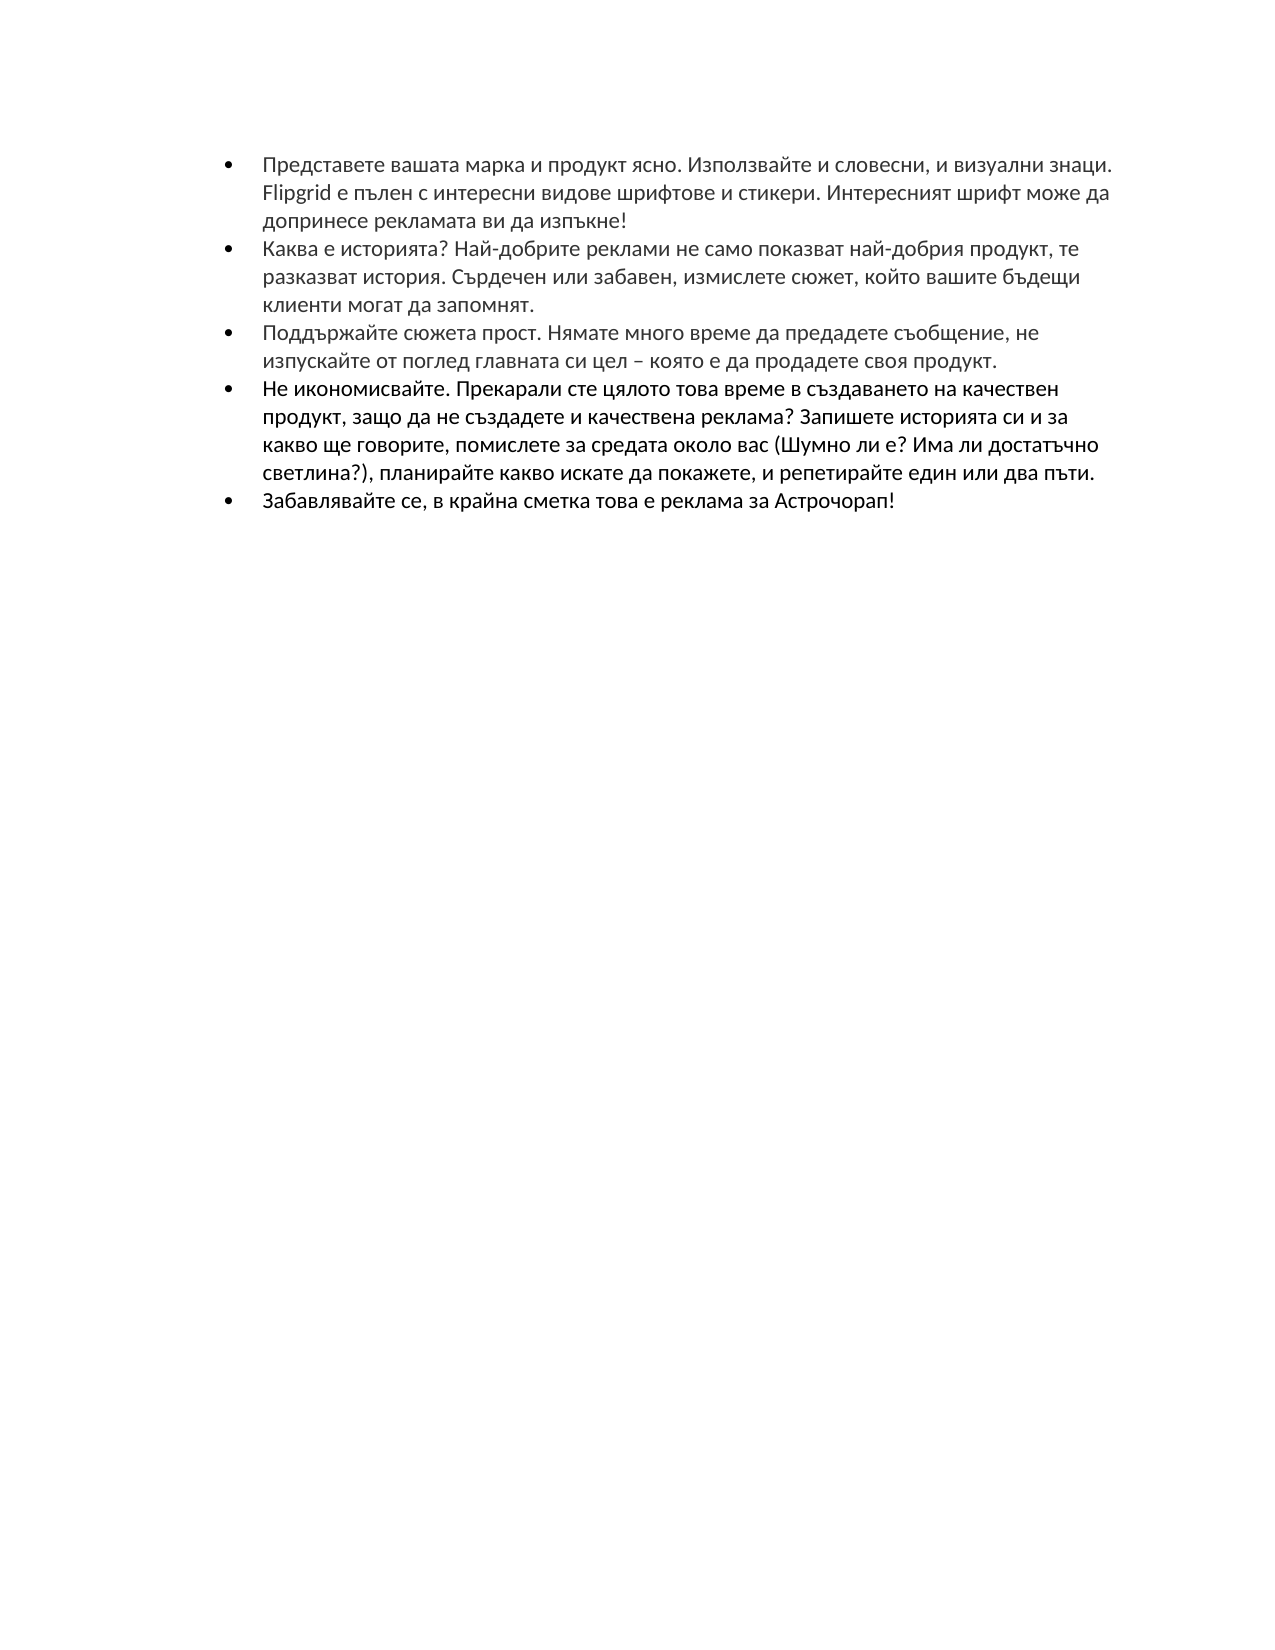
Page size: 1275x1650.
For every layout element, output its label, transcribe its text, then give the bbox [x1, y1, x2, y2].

list Не икономисвайте. Прекарали сте цялото това време в създаването на качествен продукт, защо да не създадете и качествена реклама? Запишете историята си и за какво ще говорите, помислете за средата около вас (Шумно ли е? Има ли достатъчно светлина?), планирайте какво искате да покажете, и репетирайте един или два пъти. [225, 374, 1125, 486]
list Каква е историята? Най-добрите реклами не само показват най-добрия продукт, те разказват история. Сърдечен или забавен, измислете сюжет, който вашите бъдещи клиенти могат да запомнят. [225, 234, 1125, 318]
list Представете вашата марка и продукт ясно. Използвайте и словесни, и визуални знаци. Flipgrid е пълен с интересни видове шрифтове и стикери. Интересният шрифт може да допринесе рекламата ви да изпъкне! [225, 150, 1125, 234]
list Забавлявайте се, в крайна сметка това е реклама за Астрочорап! [225, 486, 1125, 514]
list Поддържайте сюжета прост. Нямате много време да предадете съобщение, не изпускайте от поглед главната си цел – която е да продадете своя продукт. [225, 318, 1125, 374]
